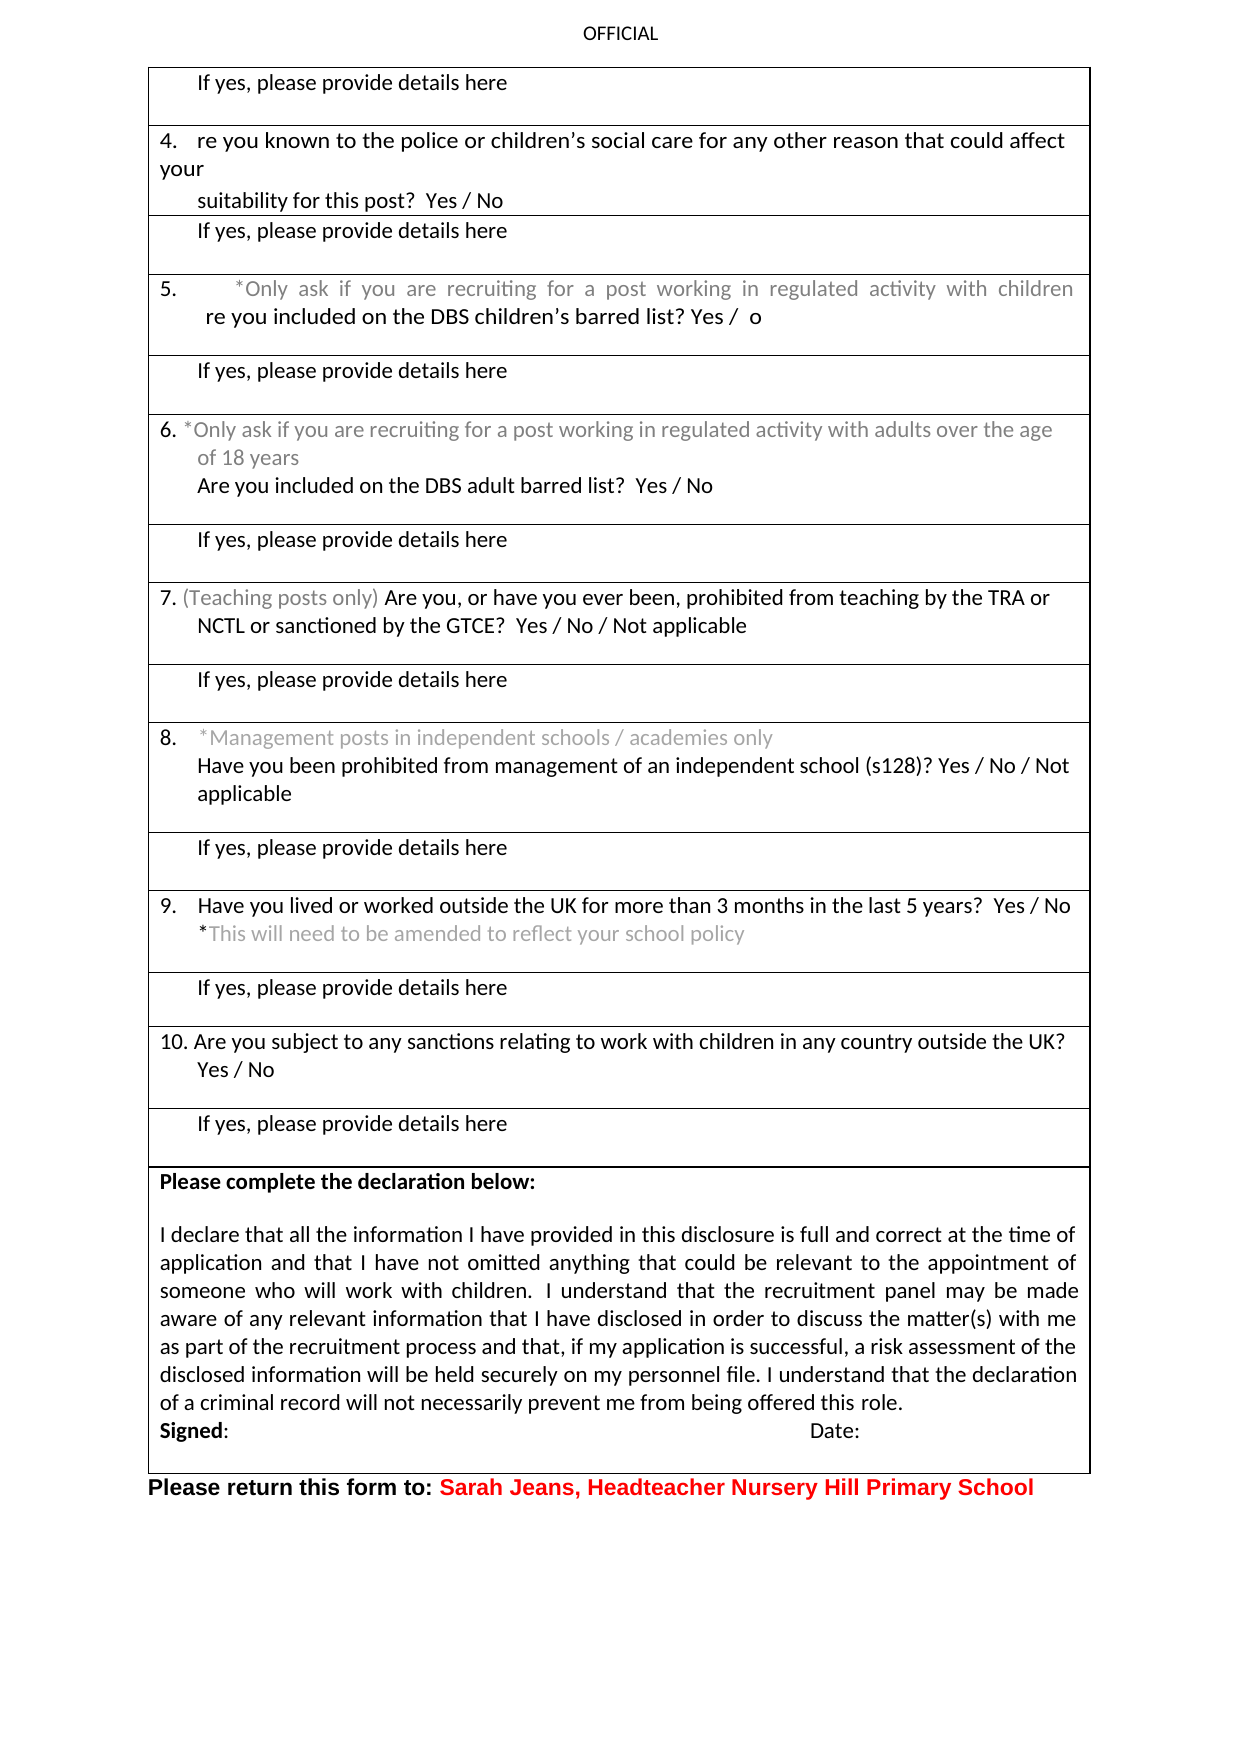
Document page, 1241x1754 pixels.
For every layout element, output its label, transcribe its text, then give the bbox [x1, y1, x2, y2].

table_cell If yes, please provide details here [149, 665, 1089, 722]
table_cell If yes, please provide details here [149, 973, 1089, 1026]
table_cell 8. *Management posts in independent schools / academies only Have you been prohibited from management of an independent school (s128)? Yes / No / Not applicable [149, 723, 1089, 832]
table_cell 10. Are you subject to any sanctions relating to work with children in any country outside the UK? Yes / No [149, 1027, 1089, 1108]
table_cell If yes, please provide details here [149, 1109, 1089, 1166]
table_cell Please complete the declaration below: I declare that all the information I have provided in this disclosure is full and correct at the time of application and that I have not omitted anything that could be relevant to the appointment of someone who will work with children. I understand that the recruitment panel may be made aware of any relevant information that I have disclosed in order to discuss the matter(s) with me as part of the recruitment process and that, if my application is successful, a risk assessment of the disclosed information will be held securely on my personnel file. I understand that the declaration of a criminal record will not necessarily prevent me from being offered this role. Signed: Date: [149, 1168, 1089, 1472]
table_cell 7. (Teaching posts only) Are you, or have you ever been, prohibited from teaching by the TRA or NCTL or sanctioned by the GTCE? Yes / No / Not applicable [149, 583, 1089, 664]
table_cell If yes, please provide details here [149, 216, 1089, 273]
table_header If yes, please provide details here [149, 68, 1089, 125]
table_cell 6. *Only ask if you are recruiting for a post working in regulated activity with adults over the age of 18 years Are you included on the DBS adult barred list? Yes / No [149, 415, 1089, 524]
table_cell If yes, please provide details here [149, 833, 1089, 890]
table_cell 5. *Only ask if you are recruiting for a post working in regulated activity with children re you included on the DBS children’s barred list? Yes / o [149, 275, 1089, 355]
table_cell If yes, please provide details here [149, 356, 1089, 414]
table_cell 4. re you known to the police or children’s social care for any other reason that could affect your suitability for this post? Yes / No [149, 126, 1089, 215]
text Please return this form to: Sarah Jeans, Headteacher Nursery Hill Primary School [148, 1474, 1132, 1500]
table_cell 9. Have you lived or worked outside the UK for more than 3 months in the last 5 years? Yes / No *This will need to be amended to reflect your school policy [149, 891, 1089, 972]
table_cell If yes, please provide details here [149, 525, 1089, 582]
